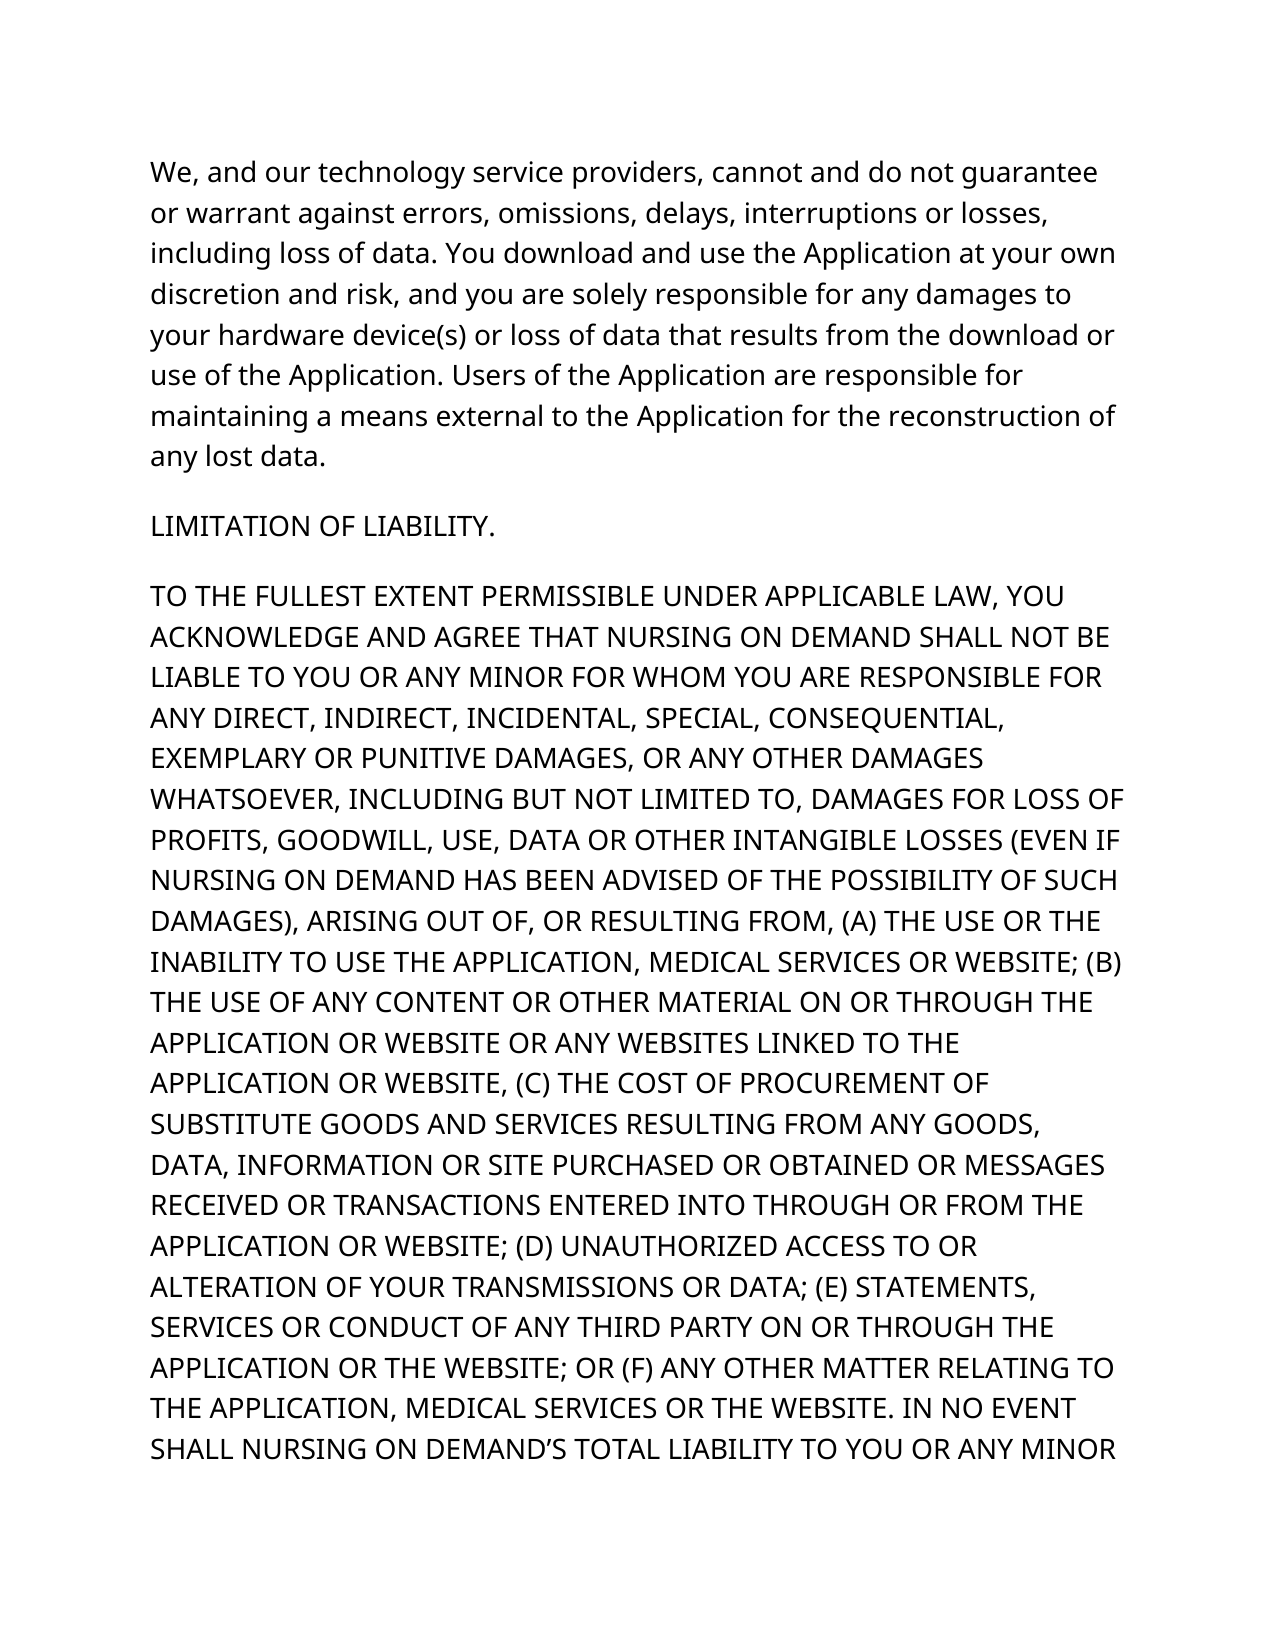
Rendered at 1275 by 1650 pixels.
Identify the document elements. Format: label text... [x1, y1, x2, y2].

text We, and our technology service providers, cannot and do not guarantee or warrant against errors, omissions, delays, interruptions or losses, including loss of data. You download and use the Application at your own discretion and risk, and you are solely responsible for any damages to your hardware device(s) or loss of data that results from the download or use of the Application. Users of the Application are responsible for maintaining a means external to the Application for the reconstruction of any lost data. [150, 150, 1125, 475]
text LIMITATION OF LIABILITY. [150, 504, 1125, 545]
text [150, 574, 1125, 1468]
